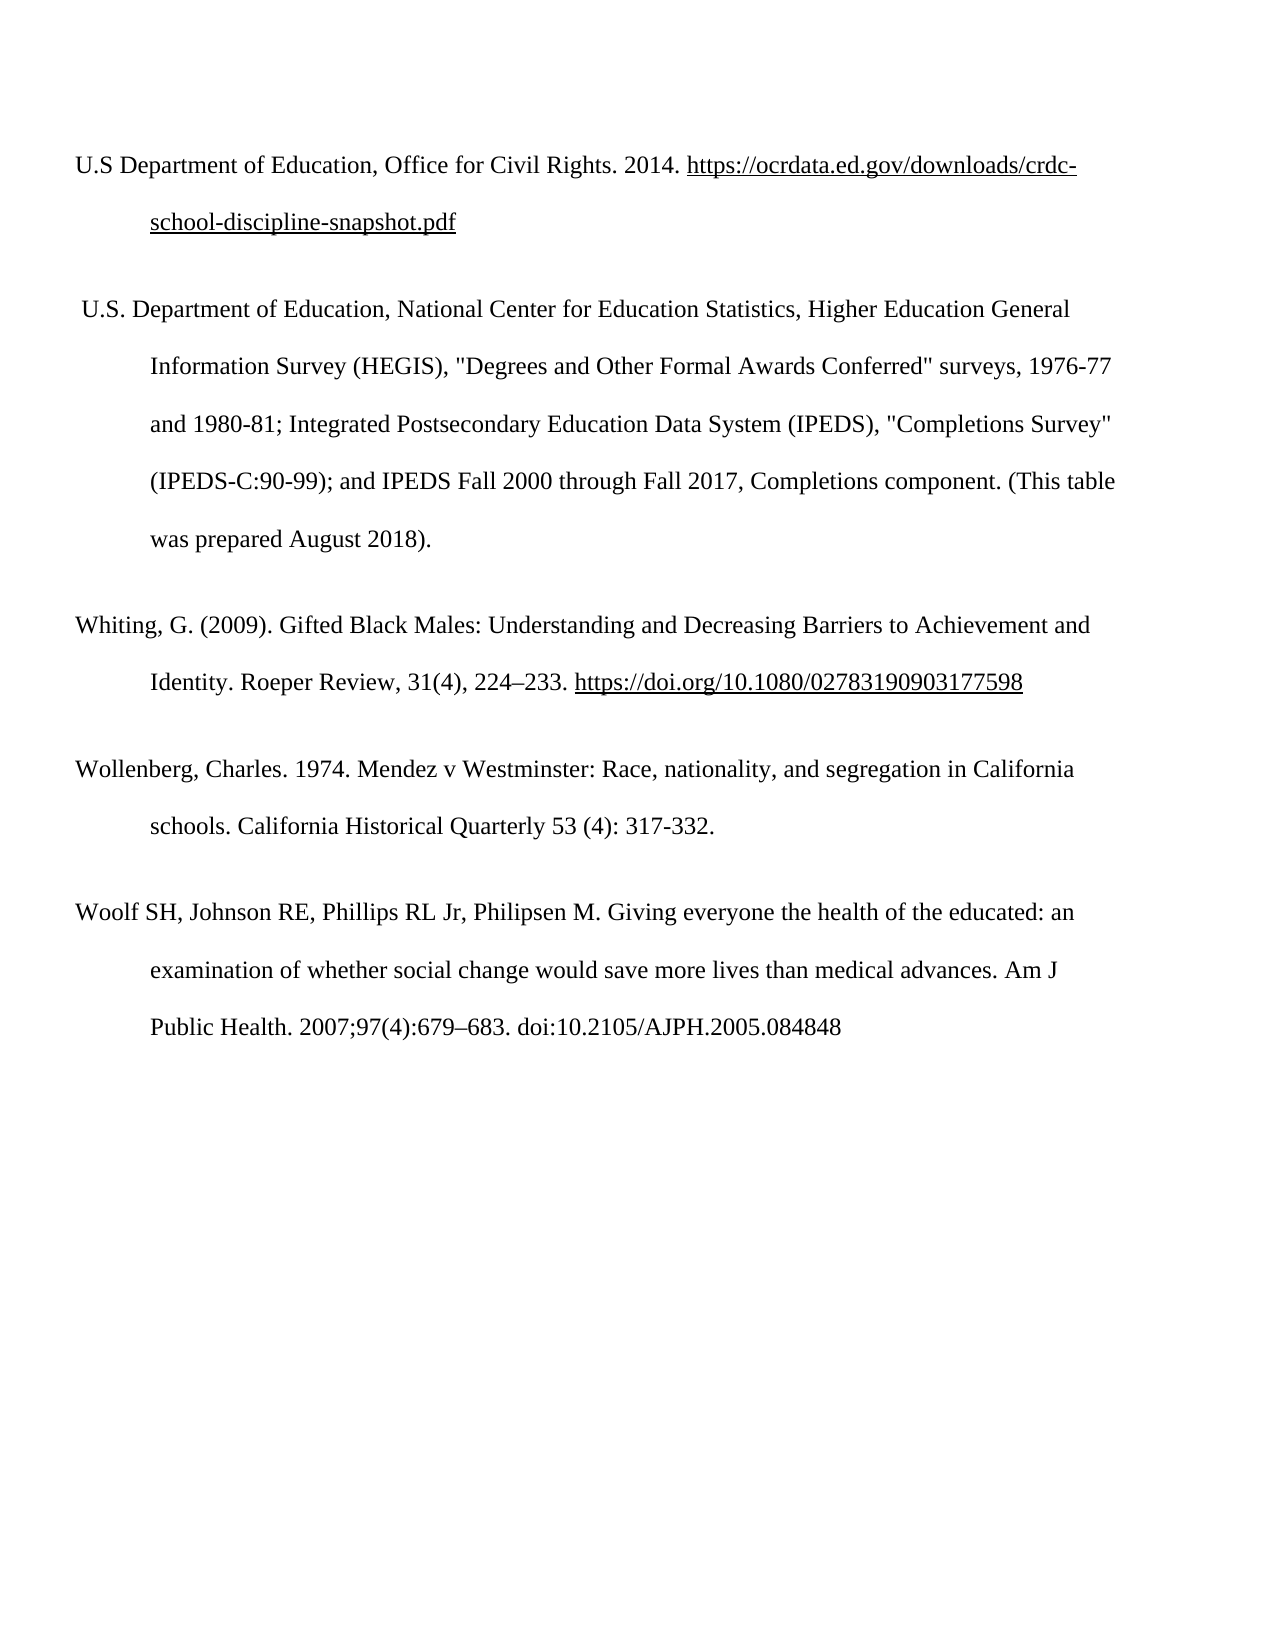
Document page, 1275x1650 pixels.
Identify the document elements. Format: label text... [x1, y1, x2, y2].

text Woolf SH, Johnson RE, Phillips RL Jr, Philipsen M. Giving everyone the health of the educated: an examination of whether social change would save more lives than medical advances. Am J Public Health. 2007;97(4):679–683. doi:10.2105/AJPH.2005.084848 [75, 897, 1125, 1041]
text Whiting, G. (2009). Gifted Black Males: Understanding and Decreasing Barriers to Achievement and Identity. Roeper Review, 31(4), 224–233. https://doi.org/10.1080/02783190903177598 [75, 610, 1125, 696]
text Wollenberg, Charles. 1974. Mendez v Westminster: Race, nationality, and segregation in California schools. California Historical Quarterly 53 (4): 317-332. [75, 754, 1125, 840]
text U.S Department of Education, Office for Civil Rights. 2014. https://ocrdata.ed.gov/downloads/crdc-school-discipline-snapshot.pdf [75, 150, 1125, 236]
text U.S. Department of Education, National Center for Education Statistics, Higher Education General Information Survey (HEGIS), "Degrees and Other Formal Awards Conferred" surveys, 1976-77 and 1980-81; Integrated Postsecondary Education Data System (IPEDS), "Completions Survey" (IPEDS-C:90-99); and IPEDS Fall 2000 through Fall 2017, Completions component. (This table was prepared August 2018). [75, 294, 1125, 552]
